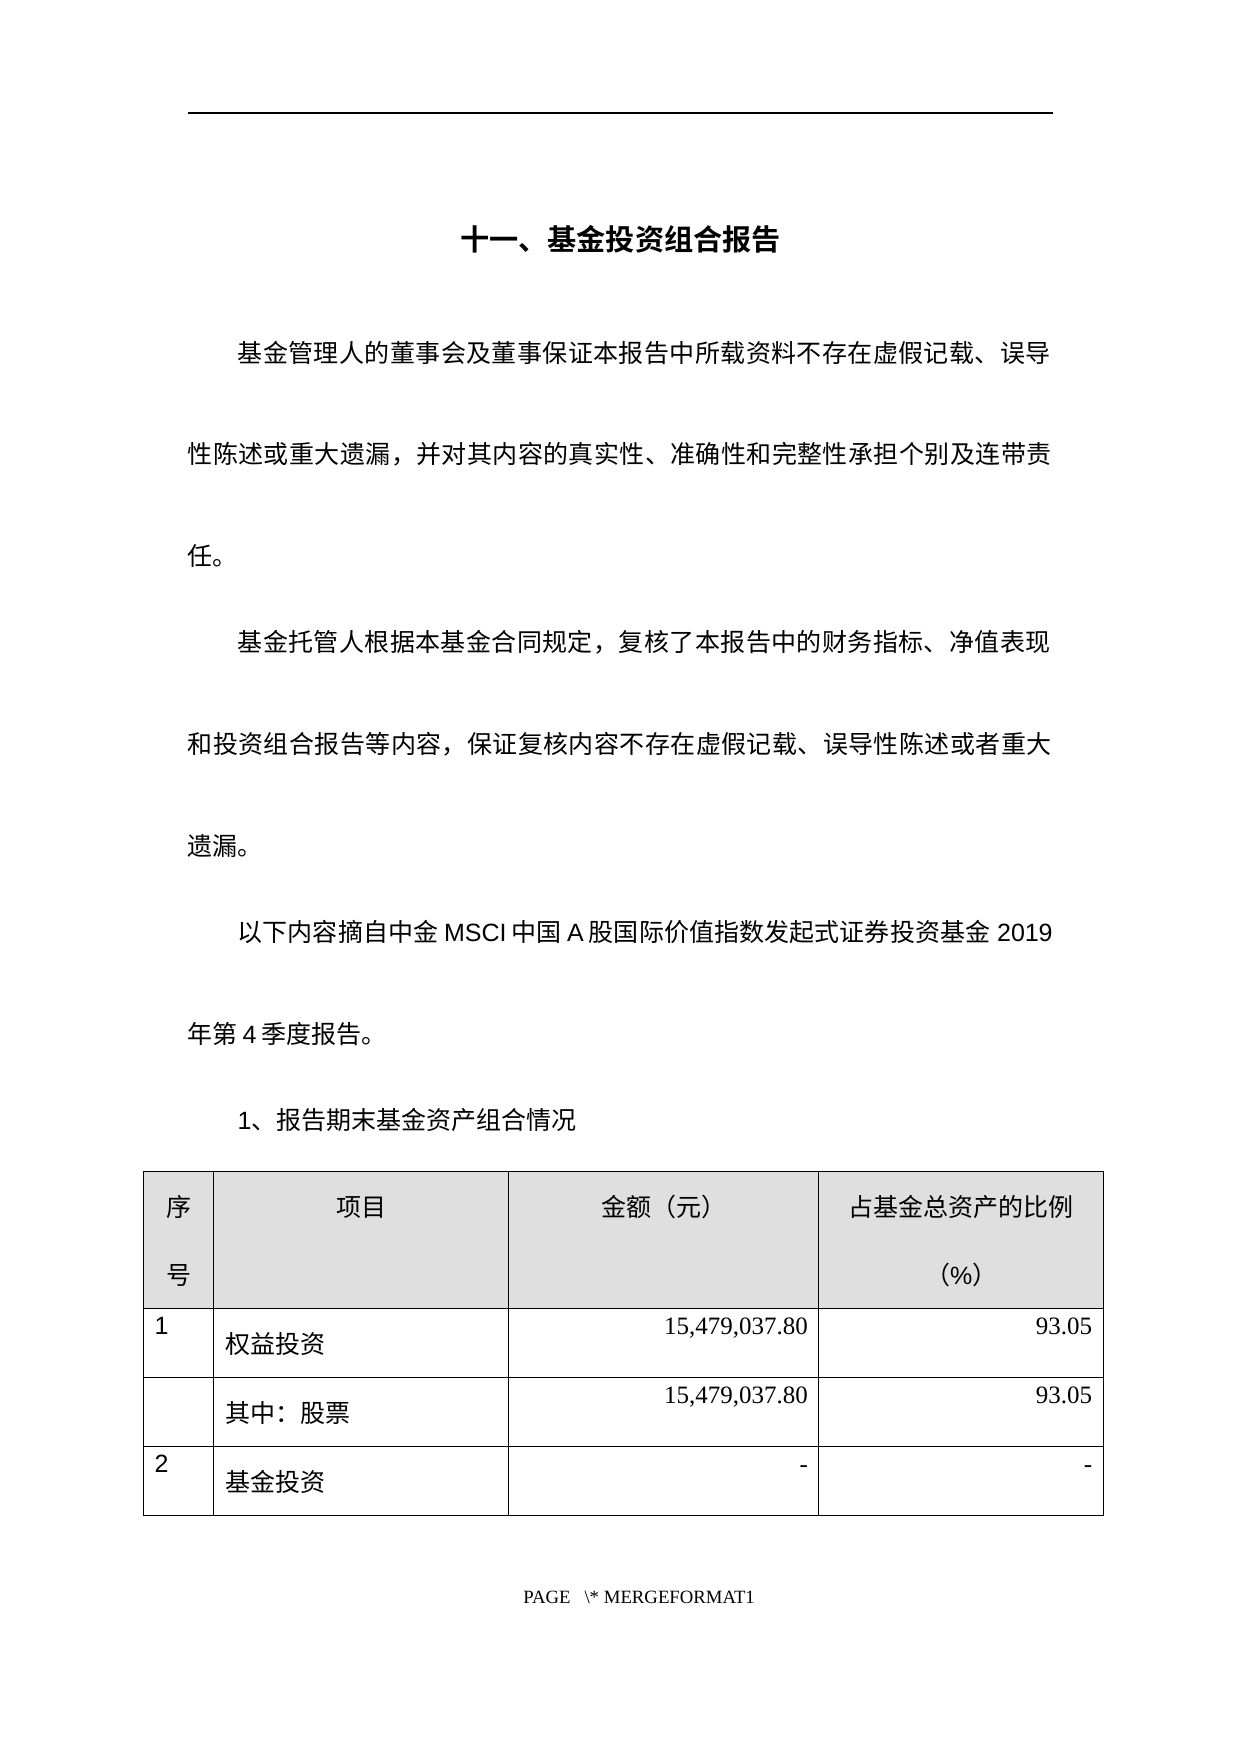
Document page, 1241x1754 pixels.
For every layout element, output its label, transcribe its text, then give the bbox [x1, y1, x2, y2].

text 1、报告期末基金资产组合情况 [187, 1085, 1053, 1153]
table_cell 93.05 [819, 1378, 1103, 1446]
text 以下内容摘自中金MSCI中国A股国际价值指数发起式证券投资基金2019年第4季度报告。 [187, 897, 1053, 1067]
table_cell 2 [144, 1447, 213, 1514]
table_cell [144, 1378, 213, 1446]
table_cell 15,479,037.80 [509, 1309, 818, 1377]
table_cell 其中：股票 [214, 1378, 508, 1446]
table_cell 1 [144, 1309, 213, 1377]
table_cell 基金投资 [214, 1447, 508, 1514]
table_cell 权益投资 [214, 1309, 508, 1377]
subtitle 十一、基金投资组合报告 [187, 203, 1053, 271]
text 基金管理人的董事会及董事保证本报告中所载资料不存在虚假记载、误导性陈述或重大遗漏，并对其内容的真实性、准确性和完整性承担个别及连带责任。 [187, 317, 1053, 589]
table_cell - [819, 1447, 1103, 1514]
table_header 占基金总资产的比例（%） [819, 1172, 1103, 1308]
table_header 项目 [214, 1172, 508, 1308]
table_cell - [509, 1447, 818, 1514]
table_cell 15,479,037.80 [509, 1378, 818, 1446]
text 基金托管人根据本基金合同规定，复核了本报告中的财务指标、净值表现和投资组合报告等内容，保证复核内容不存在虚假记载、误导性陈述或者重大遗漏。 [187, 607, 1053, 879]
table_cell 93.05 [819, 1309, 1103, 1377]
table_header 序号 [144, 1172, 213, 1308]
table_header 金额（元） [509, 1172, 818, 1308]
